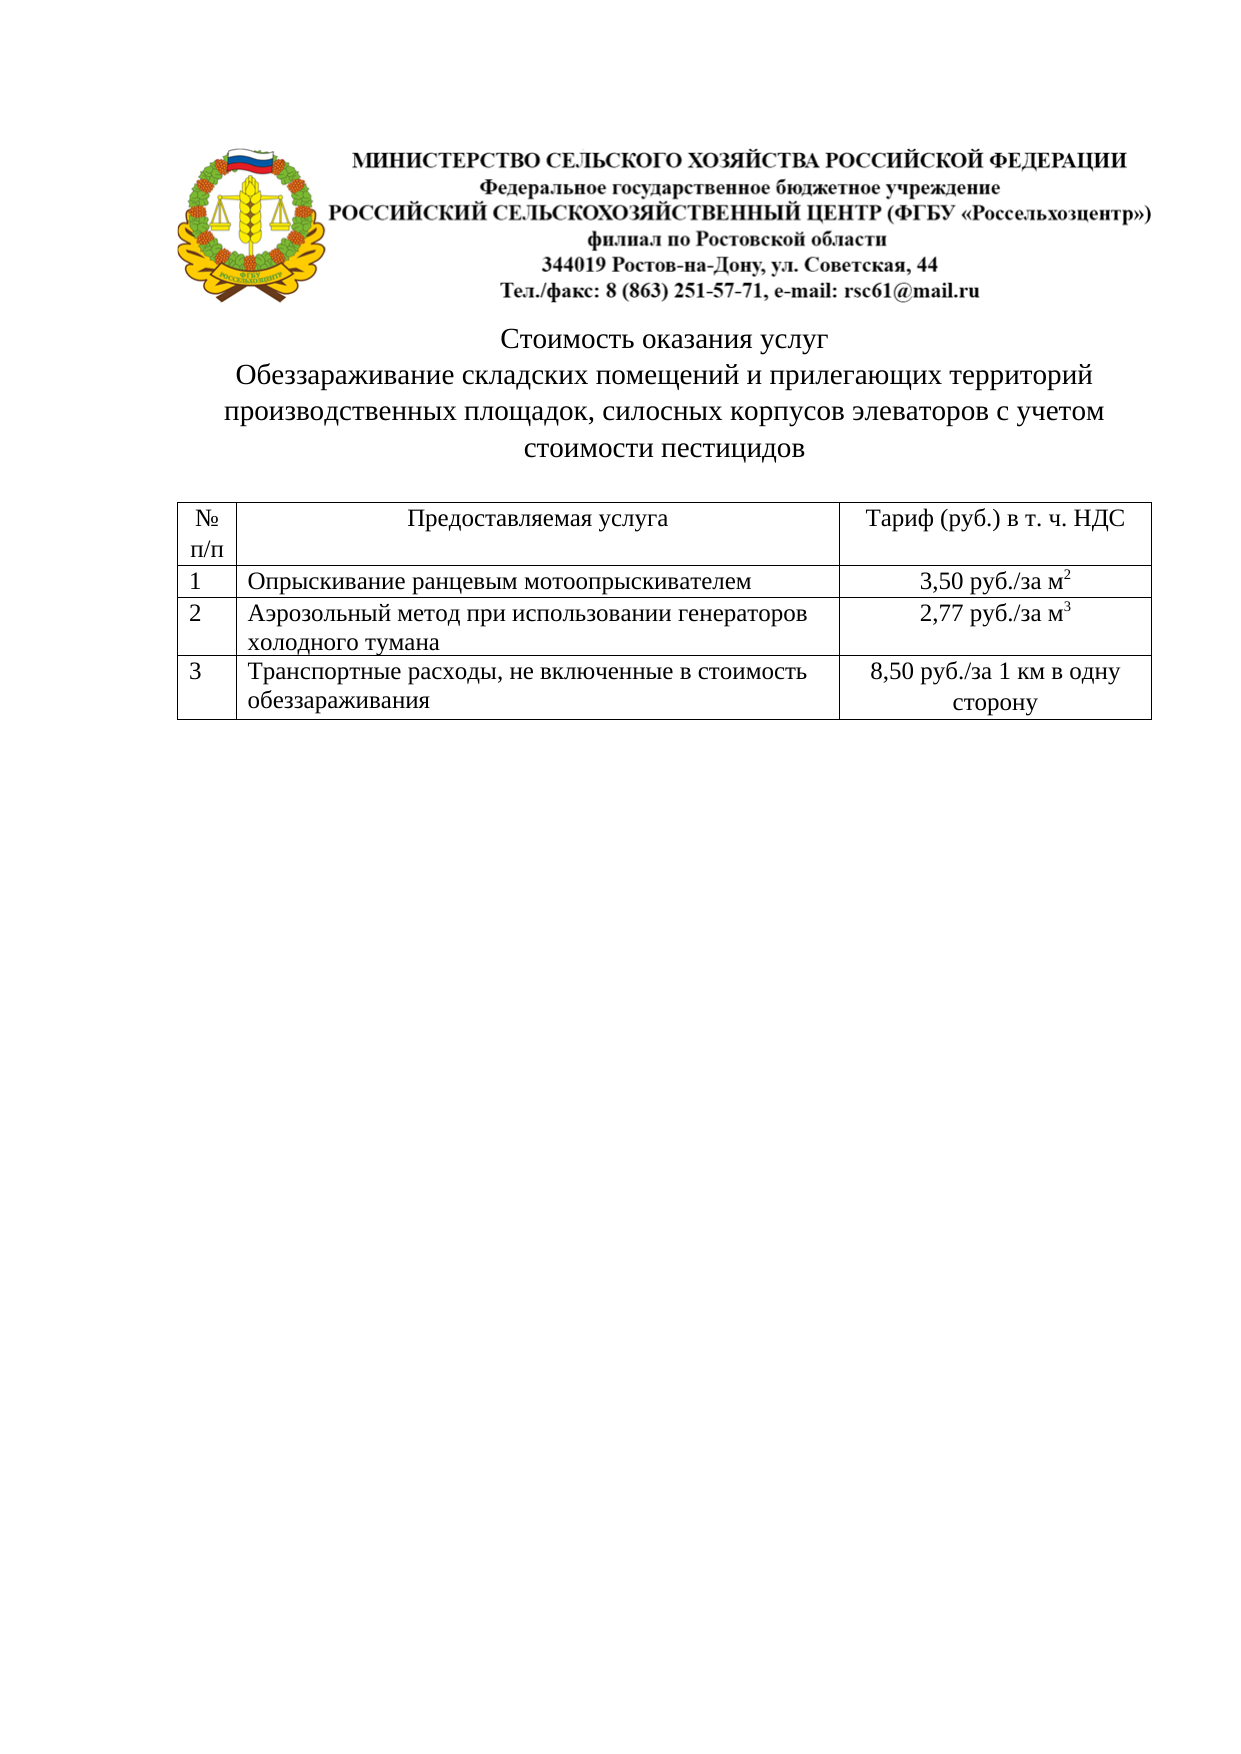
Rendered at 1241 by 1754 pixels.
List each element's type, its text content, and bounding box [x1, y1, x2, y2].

table_cell 1 [178, 566, 236, 597]
table_cell 2 [178, 598, 236, 655]
table_cell Транспортные расходы, не включенные в стоимость обеззараживания [237, 656, 839, 719]
table_cell Аэрозольный метод при использовании генераторов холодного тумана [237, 598, 839, 655]
table_header Предоставляемая услуга [237, 503, 839, 565]
table_header Тариф (руб.) в т. ч. НДС [840, 503, 1151, 565]
text Обеззараживание складских помещений и прилегающих территорий производственных площадок, силосных корпусов элеваторов с учетом стоимости пестицидов [177, 357, 1152, 463]
table_header № п/п [178, 503, 236, 565]
table_cell 3,50 руб./за м2 [840, 566, 1151, 597]
text Стоимость оказания услуг [177, 321, 1152, 355]
picture [177, 148, 1152, 303]
table_cell 2,77 руб./за м3 [840, 598, 1151, 655]
table_cell 8,50 руб./за 1 км в одну сторону [840, 656, 1151, 719]
table_cell Опрыскивание ранцевым мотоопрыскивателем [237, 566, 839, 597]
table_cell 3 [178, 656, 236, 719]
